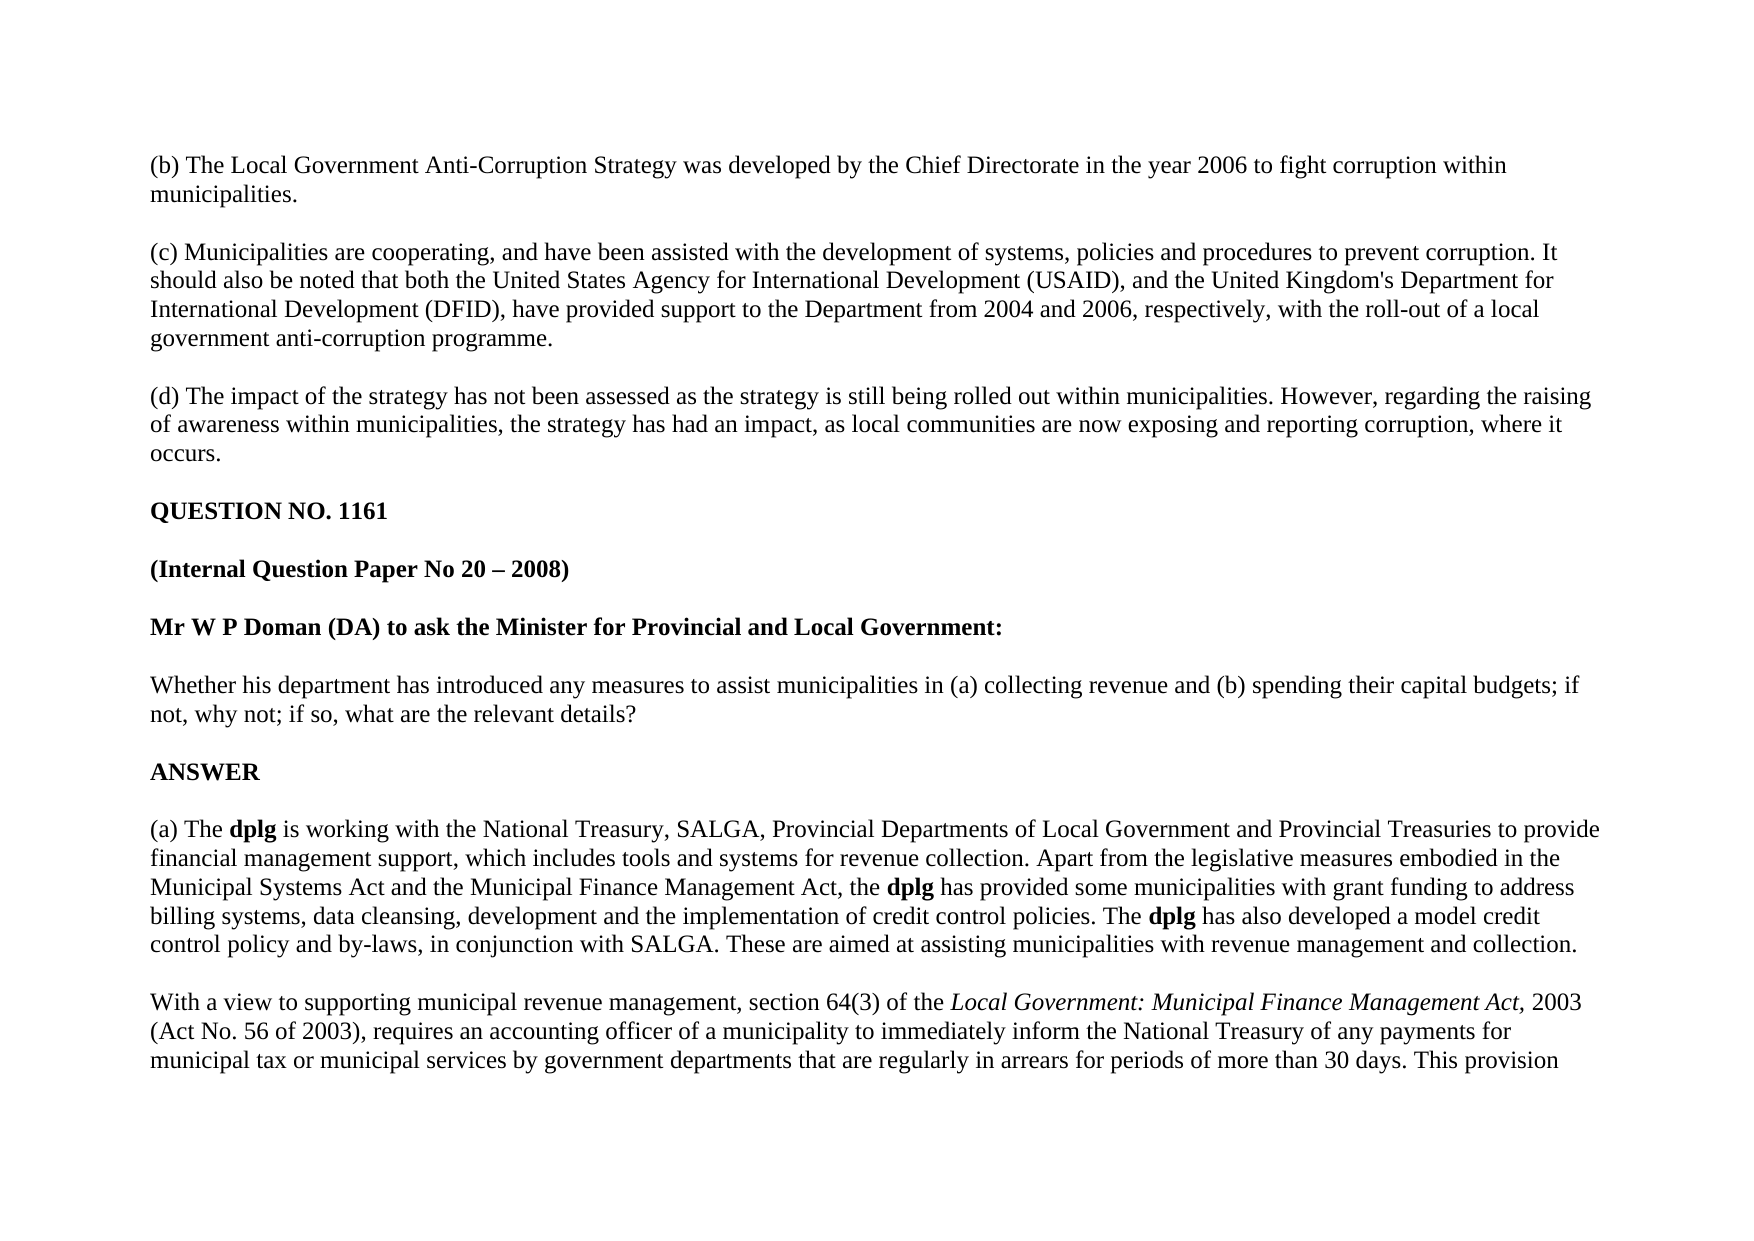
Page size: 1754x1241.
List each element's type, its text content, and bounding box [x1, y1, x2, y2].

text QUESTION NO. 1161 [150, 496, 1604, 525]
text (c) Municipalities are cooperating, and have been assisted with the development of systems, policies and procedures to prevent corruption. It should also be noted that both the United States Agency for International Development (USAID), and the United Kingdom's Department for International Development (DFID), have provided support to the Department from 2004 and 2006, respectively, with the roll-out of a local government anti-corruption programme. [150, 237, 1604, 352]
text (d) The impact of the strategy has not been assessed as the strategy is still being rolled out within municipalities. However, regarding the raising of awareness within municipalities, the strategy has had an impact, as local communities are now exposing and reporting corruption, where it occurs. [150, 381, 1604, 467]
text (b) The Local Government Anti-Corruption Strategy was developed by the Chief Directorate in the year 2006 to fight corruption within municipalities. [150, 150, 1604, 207]
text Mr W P Doman (DA) to ask the Minister for Provincial and Local Government: [150, 612, 1604, 641]
text ANSWER [150, 757, 1604, 785]
text Whether his department has introduced any measures to assist municipalities in (a) collecting revenue and (b) spending their capital budgets; if not, why not; if so, what are the relevant details? [150, 670, 1604, 727]
text (Internal Question Paper No 20 – 2008) [150, 554, 1604, 583]
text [150, 987, 1604, 1074]
text (a) The dplg is working with the National Treasury, SALGA, Provincial Departments of Local Government and Provincial Treasuries to provide financial management support, which includes tools and systems for revenue collection. Apart from the legislative measures embodied in the Municipal Systems Act and the Municipal Finance Management Act, the dplg has provided some municipalities with grant funding to address billing systems, data cleansing, development and the implementation of credit control policies. The dplg has also developed a model credit control policy and by-laws, in conjunction with SALGA. These are aimed at assisting municipalities with revenue management and collection. [150, 814, 1604, 958]
